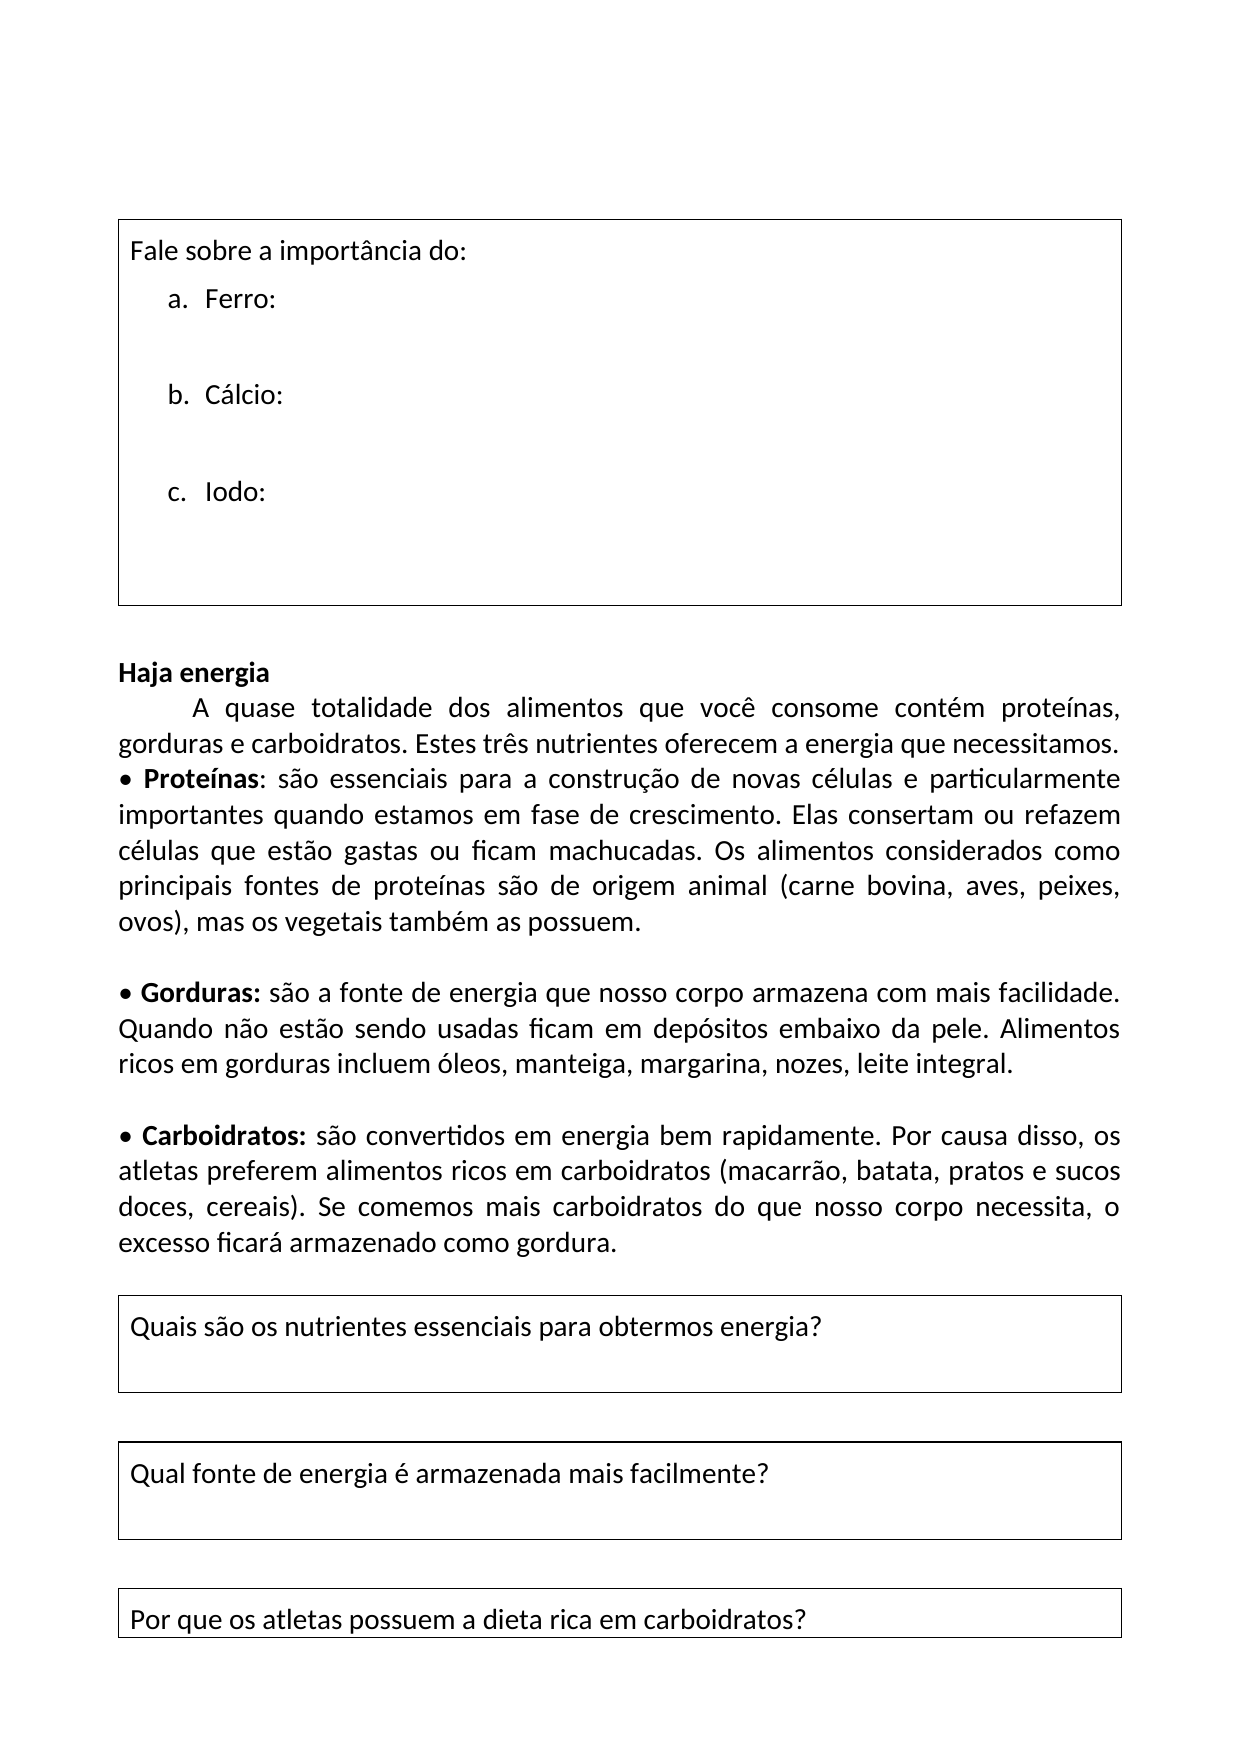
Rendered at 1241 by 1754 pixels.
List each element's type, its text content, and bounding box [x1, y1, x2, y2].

table_header Fale sobre a importância do: Ferro: Cálcio: Iodo: [119, 220, 1121, 604]
list • Carboidratos: são convertidos em energia bem rapidamente. Por causa disso, os atletas preferem alimentos ricos em carboidratos (macarrão, batata, pratos e sucos doces, cereais). Se comemos mais carboidratos do que nosso corpo necessita, o excesso ficará armazenado como gordura. [118, 1117, 1122, 1259]
list Haja energia [118, 654, 1122, 689]
list • Gorduras: são a fonte de energia que nosso corpo armazena com mais facilidade. Quando não estão sendo usadas ficam em depósitos embaixo da pele. Alimentos ricos em gorduras incluem óleos, manteiga, margarina, nozes, leite integral. [118, 974, 1122, 1081]
table_header Quais são os nutrientes essenciais para obtermos energia? [119, 1296, 1121, 1392]
list A quase totalidade dos alimentos que você consome contém proteínas, gorduras e carboidratos. Estes três nutrientes oferecem a energia que necessitamos. [118, 689, 1122, 761]
list • Proteínas: são essenciais para a construção de novas células e particularmente importantes quando estamos em fase de crescimento. Elas consertam ou refazem células que estão gastas ou ficam machucadas. Os alimentos considerados como principais fontes de proteínas são de origem animal (carne bovina, aves, peixes, ovos), mas os vegetais também as possuem. [118, 761, 1122, 939]
table_header Por que os atletas possuem a dieta rica em carboidratos? [119, 1589, 1121, 1637]
table_header Qual fonte de energia é armazenada mais facilmente? [119, 1443, 1121, 1539]
